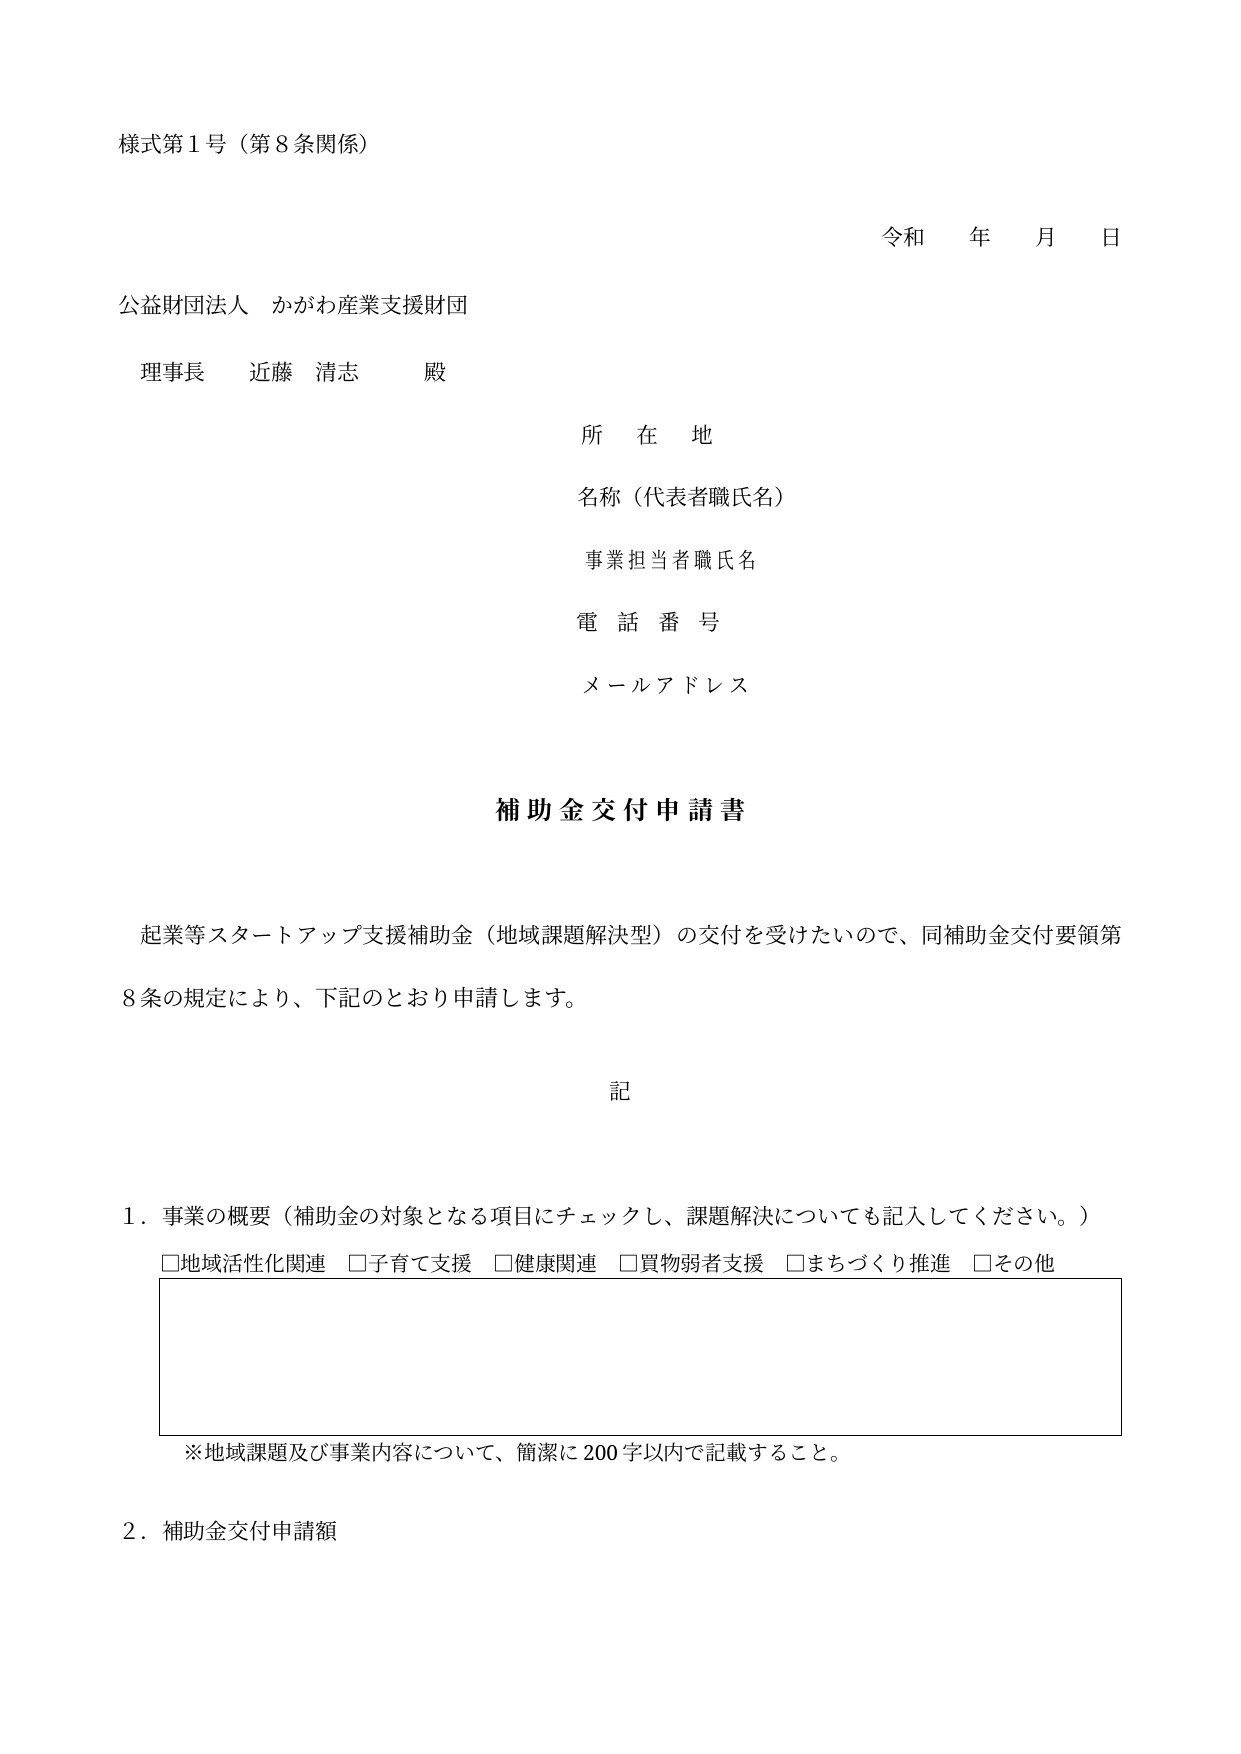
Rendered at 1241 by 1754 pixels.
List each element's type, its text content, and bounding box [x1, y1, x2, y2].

text ２．補助金交付申請額 [118, 1498, 1122, 1561]
text 様式第１号（第８条関係） [118, 111, 1122, 174]
table_header [160, 1279, 1121, 1435]
text □地域活性化関連 □子育て支援 □健康関連 □買物弱者支援 □まちづくり推進 □その他 [118, 1246, 1122, 1278]
text １．事業の概要（補助金の対象となる項目にチェックし、課題解決についても記入してください。） [118, 1184, 1122, 1246]
text 理事長 近藤 清志 殿 [118, 340, 1122, 403]
text メールアドレス [118, 653, 1122, 715]
text ※地域課題及び事業内容について、簡潔に200字以内で記載すること。 [118, 1436, 1122, 1467]
text 事業担当者職氏名 [118, 528, 1122, 590]
text 電 話 番 号 [118, 590, 1122, 653]
text 補助金交付申請書 [118, 778, 1122, 840]
text 名称（代表者職氏名） [118, 465, 1122, 528]
text 所在地 [118, 403, 1122, 465]
text 起業等スタートアップ支援補助金（地域課題解決型）の交付を受けたいので、同補助金交付要領第８条の規定により、下記のとおり申請します。 [118, 903, 1122, 1028]
text 記 [118, 1059, 1122, 1121]
text 公益財団法人 かがわ産業支援財団 [118, 273, 1122, 335]
text 令和 年 月 日 [118, 205, 1122, 268]
